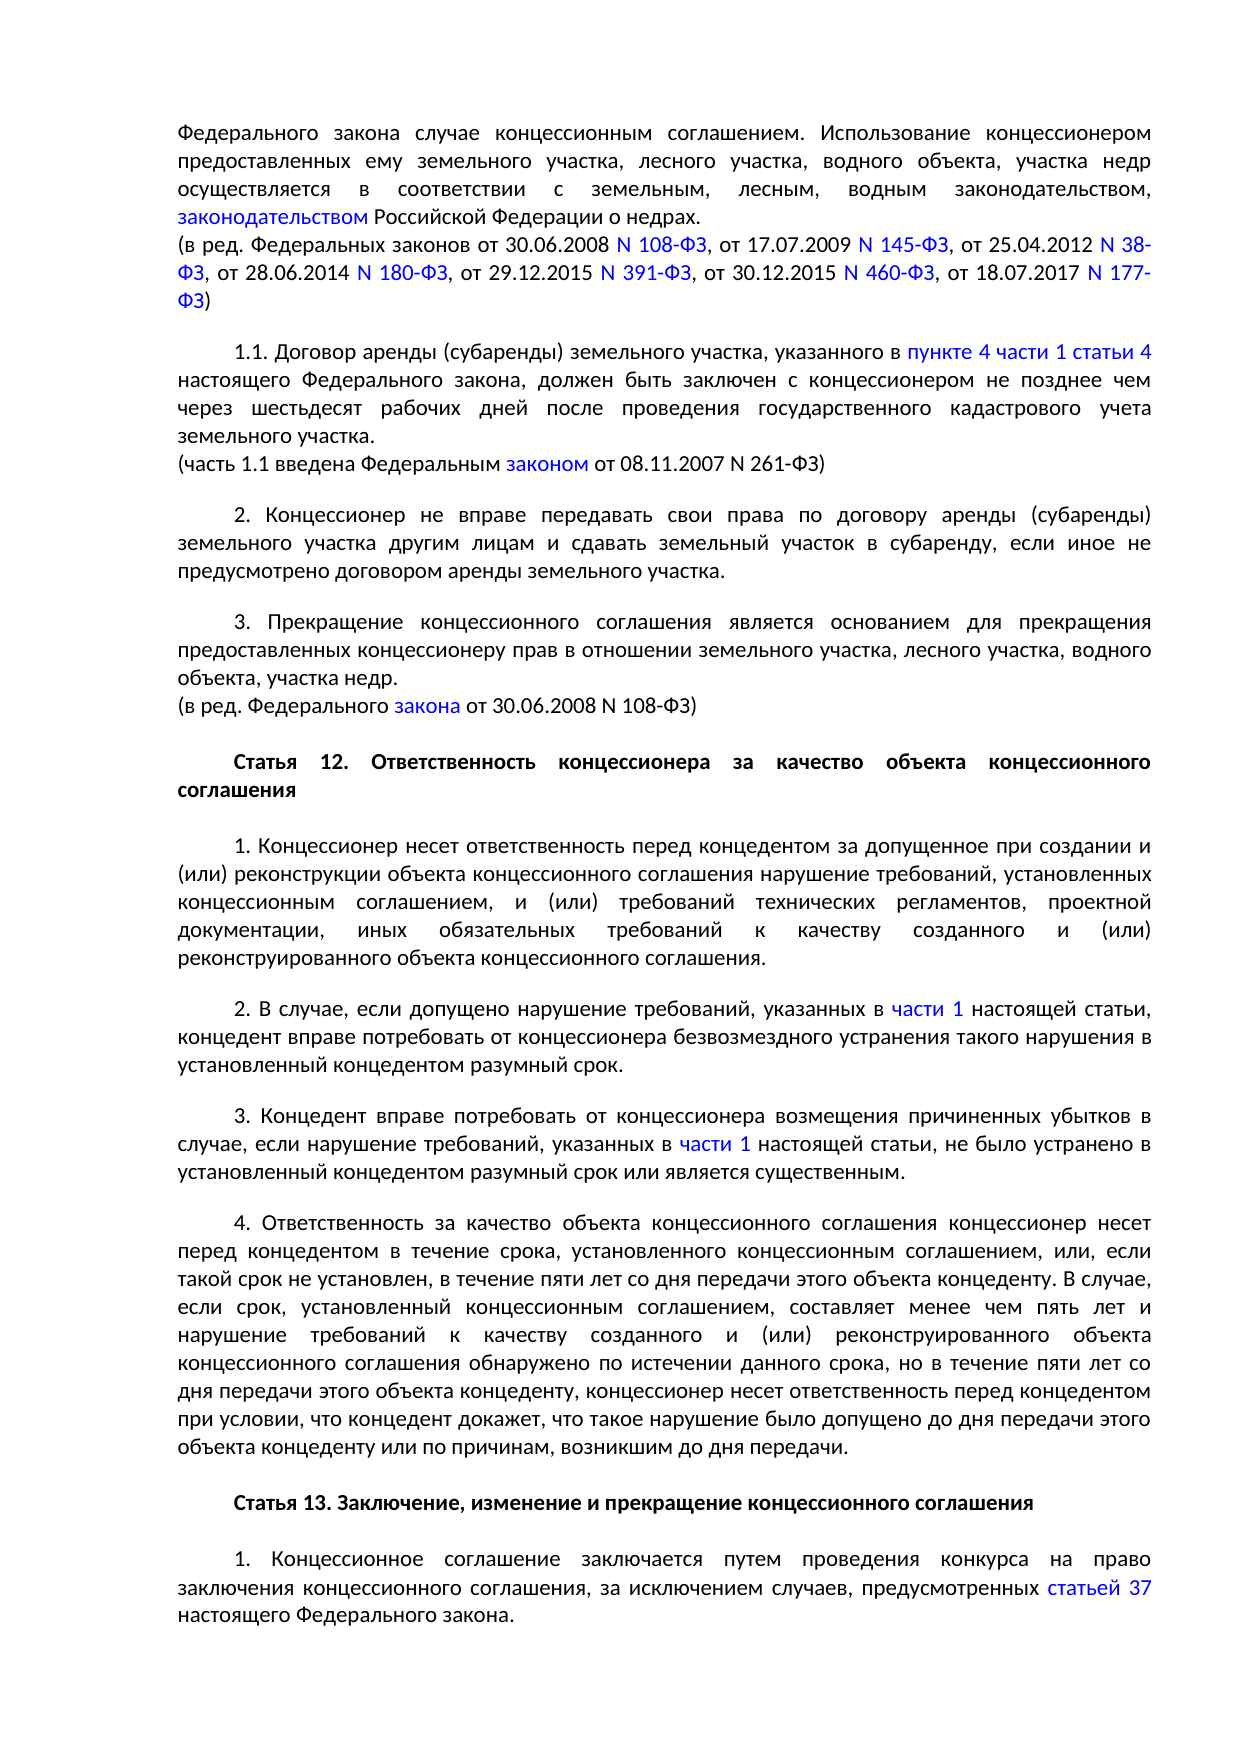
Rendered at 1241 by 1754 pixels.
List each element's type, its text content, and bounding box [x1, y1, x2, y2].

text (часть 1.1 введена Федеральным законом от 08.11.2007 N 261-ФЗ) [177, 449, 1152, 477]
title Статья 12. Ответственность концессионера за качество объекта концессионного соглашения [177, 747, 1152, 803]
text 4. Ответственность за качество объекта концессионного соглашения концессионер несет перед концедентом в течение срока, установленного концессионным соглашением, или, если такой срок не установлен, в течение пяти лет со дня передачи этого объекта концеденту. В случае, если срок, установленный концессионным соглашением, составляет менее чем пять лет и нарушение требований к качеству созданного и (или) реконструированного объекта концессионного соглашения обнаружено по истечении данного срока, но в течение пяти лет со дня передачи этого объекта концеденту, концессионер несет ответственность перед концедентом при условии, что концедент докажет, что такое нарушение было допущено до дня передачи этого объекта концеденту или по причинам, возникшим до дня передачи. [177, 1208, 1152, 1461]
text 2. В случае, если допущено нарушение требований, указанных в части 1 настоящей статьи, концедент вправе потребовать от концессионера безвозмездного устранения такого нарушения в установленный концедентом разумный срок. [177, 994, 1152, 1078]
text 3. Концедент вправе потребовать от концессионера возмещения причиненных убытков в случае, если нарушение требований, указанных в части 1 настоящей статьи, не было устранено в установленный концедентом разумный срок или является существенным. [177, 1101, 1152, 1185]
text 3. Прекращение концессионного соглашения является основанием для прекращения предоставленных концессионеру прав в отношении земельного участка, лесного участка, водного объекта, участка недр. [177, 607, 1152, 691]
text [177, 118, 1152, 230]
text 1. Концессионное соглашение заключается путем проведения конкурса на право заключения концессионного соглашения, за исключением случаев, предусмотренных статьей 37 настоящего Федерального закона. [177, 1544, 1152, 1629]
text 1.1. Договор аренды (субаренды) земельного участка, указанного в пункте 4 части 1 статьи 4 настоящего Федерального закона, должен быть заключен с концессионером не позднее чем через шестьдесят рабочих дней после проведения государственного кадастрового учета земельного участка. [177, 337, 1152, 449]
title Статья 13. Заключение, изменение и прекращение концессионного соглашения [177, 1488, 1152, 1517]
text (в ред. Федеральных законов от 30.06.2008 N 108-ФЗ, от 17.07.2009 N 145-ФЗ, от 25.04.2012 N 38-ФЗ, от 28.06.2014 N 180-ФЗ, от 29.12.2015 N 391-ФЗ, от 30.12.2015 N 460-ФЗ, от 18.07.2017 N 177-ФЗ) [177, 230, 1152, 314]
text 1. Концессионер несет ответственность перед концедентом за допущенное при создании и (или) реконструкции объекта концессионного соглашения нарушение требований, установленных концессионным соглашением, и (или) требований технических регламентов, проектной документации, иных обязательных требований к качеству созданного и (или) реконструированного объекта концессионного соглашения. [177, 831, 1152, 971]
text (в ред. Федерального закона от 30.06.2008 N 108-ФЗ) [177, 691, 1152, 719]
text 2. Концессионер не вправе передавать свои права по договору аренды (субаренды) земельного участка другим лицам и сдавать земельный участок в субаренду, если иное не предусмотрено договором аренды земельного участка. [177, 500, 1152, 584]
